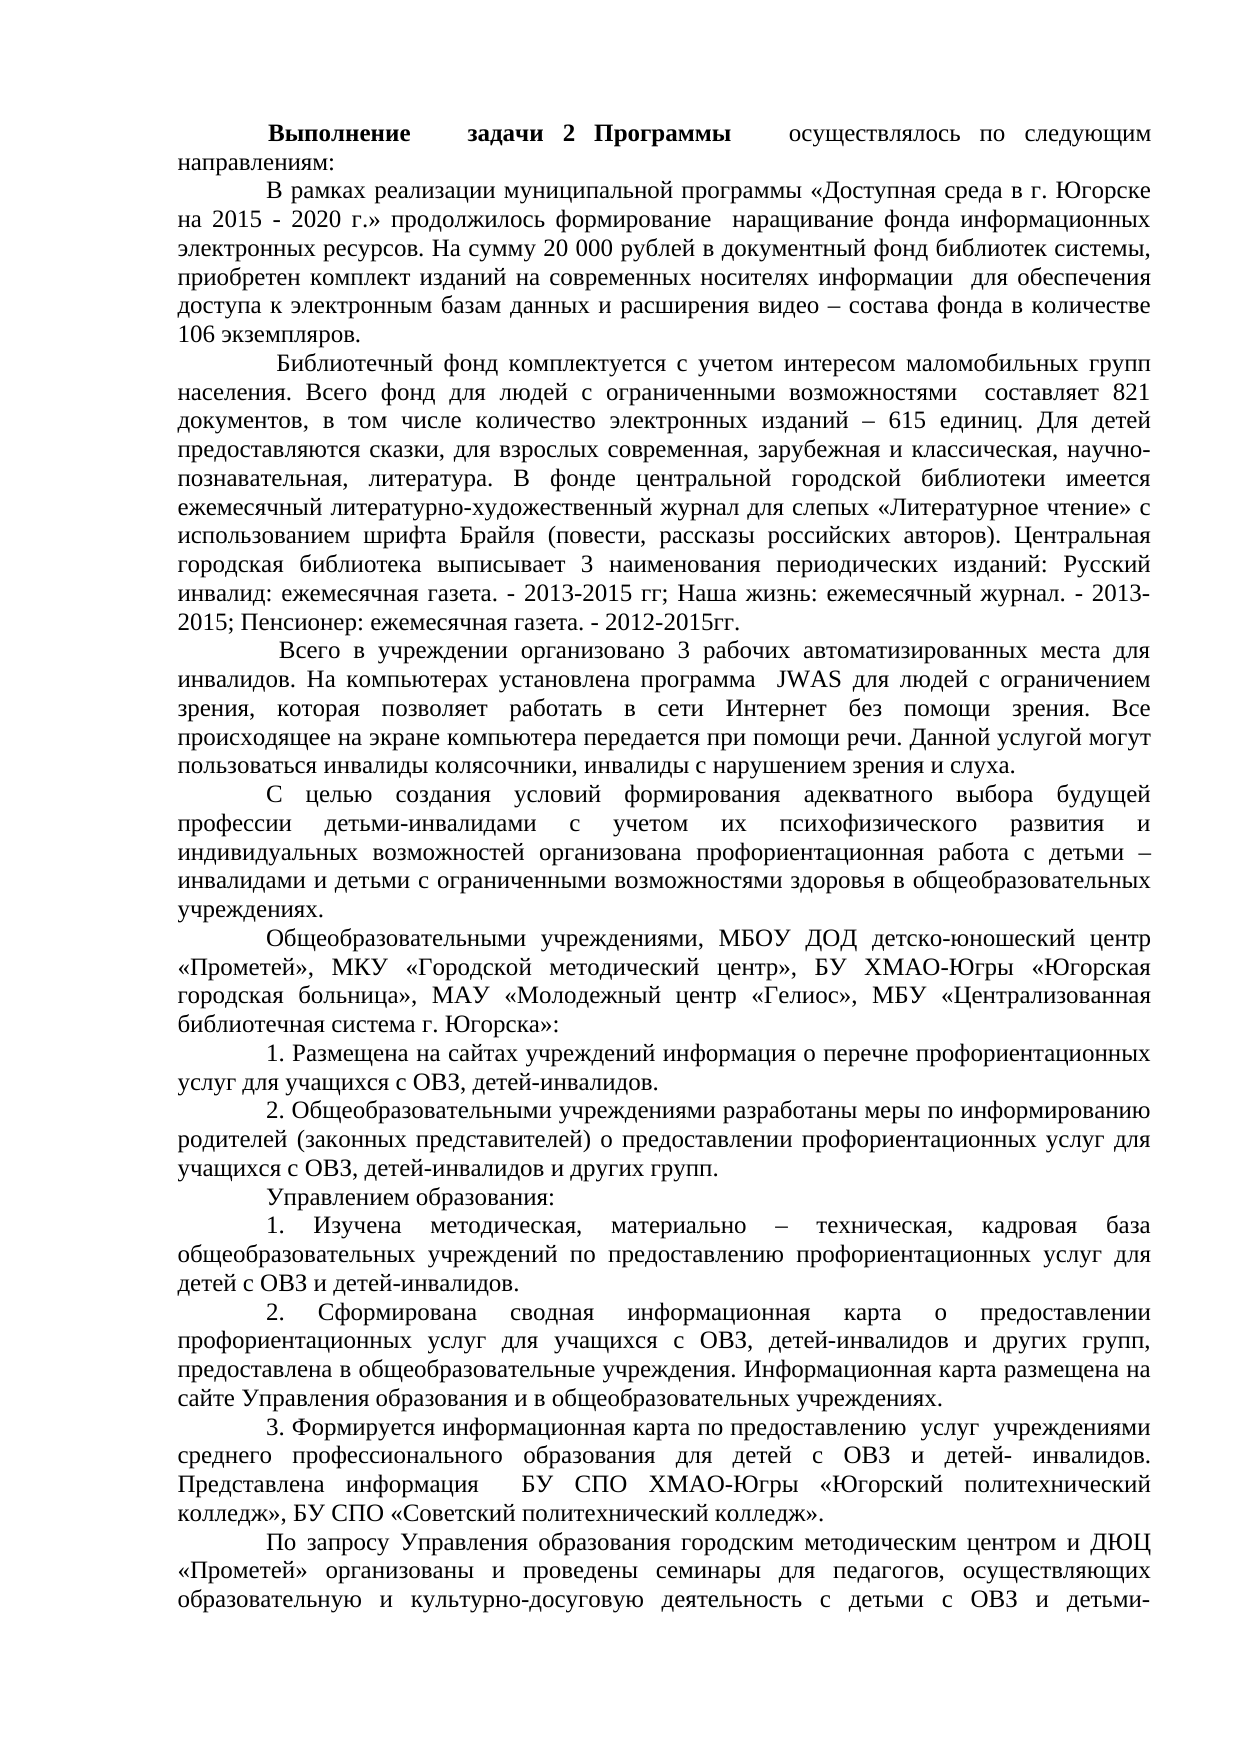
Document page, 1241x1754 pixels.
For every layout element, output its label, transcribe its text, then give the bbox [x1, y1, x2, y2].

text Библиотечный фонд комплектуется с учетом интересом маломобильных групп населения. Всего фонд для людей с ограниченными возможностями составляет 821 документов, в том числе количество электронных изданий – 615 единиц. Для детей предоставляются сказки, для взрослых современная, зарубежная и классическая, научно-познавательная, литература. В фонде центральной городской библиотеки имеется ежемесячный литературно-художественный журнал для слепых «Литературное чтение» с использованием шрифта Брайля (повести, рассказы российских авторов). Центральная городская библиотека выписывает 3 наименования периодических изданий: Русский инвалид: ежемесячная газета. - 2013-2015 гг; Наша жизнь: ежемесячный журнал. - 2013-2015; Пенсионер: ежемесячная газета. - 2012-2015гг. [177, 348, 1152, 636]
text 3. Формируется информационная карта по предоставлению услуг учреждениями среднего профессионального образования для детей с ОВЗ и детей- инвалидов. Представлена информация БУ СПО ХМАО-Югры «Югорский политехнический колледж», БУ СПО «Советский политехнический колледж». [177, 1412, 1152, 1527]
text 2. Сформирована сводная информационная карта о предоставлении профориентационных услуг для учащихся с ОВЗ, детей-инвалидов и других групп, предоставлена в общеобразовательные учреждения. Информационная карта размещена на сайте Управления образования и в общеобразовательных учреждениях. [177, 1297, 1152, 1412]
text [177, 1527, 1152, 1613]
text Выполнение задачи 2 Программы осуществлялось по следующим направлениям: [177, 118, 1152, 176]
text 1. Изучена методическая, материально – техническая, кадровая база общеобразовательных учреждений по предоставлению профориентационных услуг для детей с ОВЗ и детей-инвалидов. [177, 1211, 1152, 1297]
text С целью создания условий формирования адекватного выбора будущей профессии детьми-инвалидами с учетом их психофизического развития и индивидуальных возможностей организована профориентационная работа с детьми – инвалидами и детьми с ограниченными возможностями здоровья в общеобразовательных учреждениях. [177, 779, 1152, 923]
text Общеобразовательными учреждениями, МБОУ ДОД детско-юношеский центр «Прометей», МКУ «Городской методический центр», БУ ХМАО-Югры «Югорская городская больница», МАУ «Молодежный центр «Гелиос», МБУ «Централизованная библиотечная система г. Югорска»: [177, 923, 1152, 1038]
text Всего в учреждении организовано 3 рабочих автоматизированных места для инвалидов. На компьютерах установлена программа JWAS для людей с ограничением зрения, которая позволяет работать в сети Интернет без помощи зрения. Все происходящее на экране компьютера передается при помощи речи. Данной услугой могут пользоваться инвалиды колясочники, инвалиды с нарушением зрения и слуха. [177, 636, 1152, 779]
text В рамках реализации муниципальной программы «Доступная среда в г. Югорске на 2015 - 2020 г.» продолжилось формирование наращивание фонда информационных электронных ресурсов. На сумму 20 000 рублей в документный фонд библиотек системы, приобретен комплект изданий на современных носителях информации для обеспечения доступа к электронным базам данных и расширения видео – состава фонда в количестве 106 экземпляров. [177, 176, 1152, 348]
text 1. Размещена на сайтах учреждений информация о перечне профориентационных услуг для учащихся с ОВЗ, детей-инвалидов. [177, 1038, 1152, 1096]
text Управлением образования: [177, 1182, 1152, 1211]
text 2. Общеобразовательными учреждениями разработаны меры по информированию родителей (законных представителей) о предоставлении профориентационных услуг для учащихся с ОВЗ, детей-инвалидов и других групп. [177, 1096, 1152, 1182]
